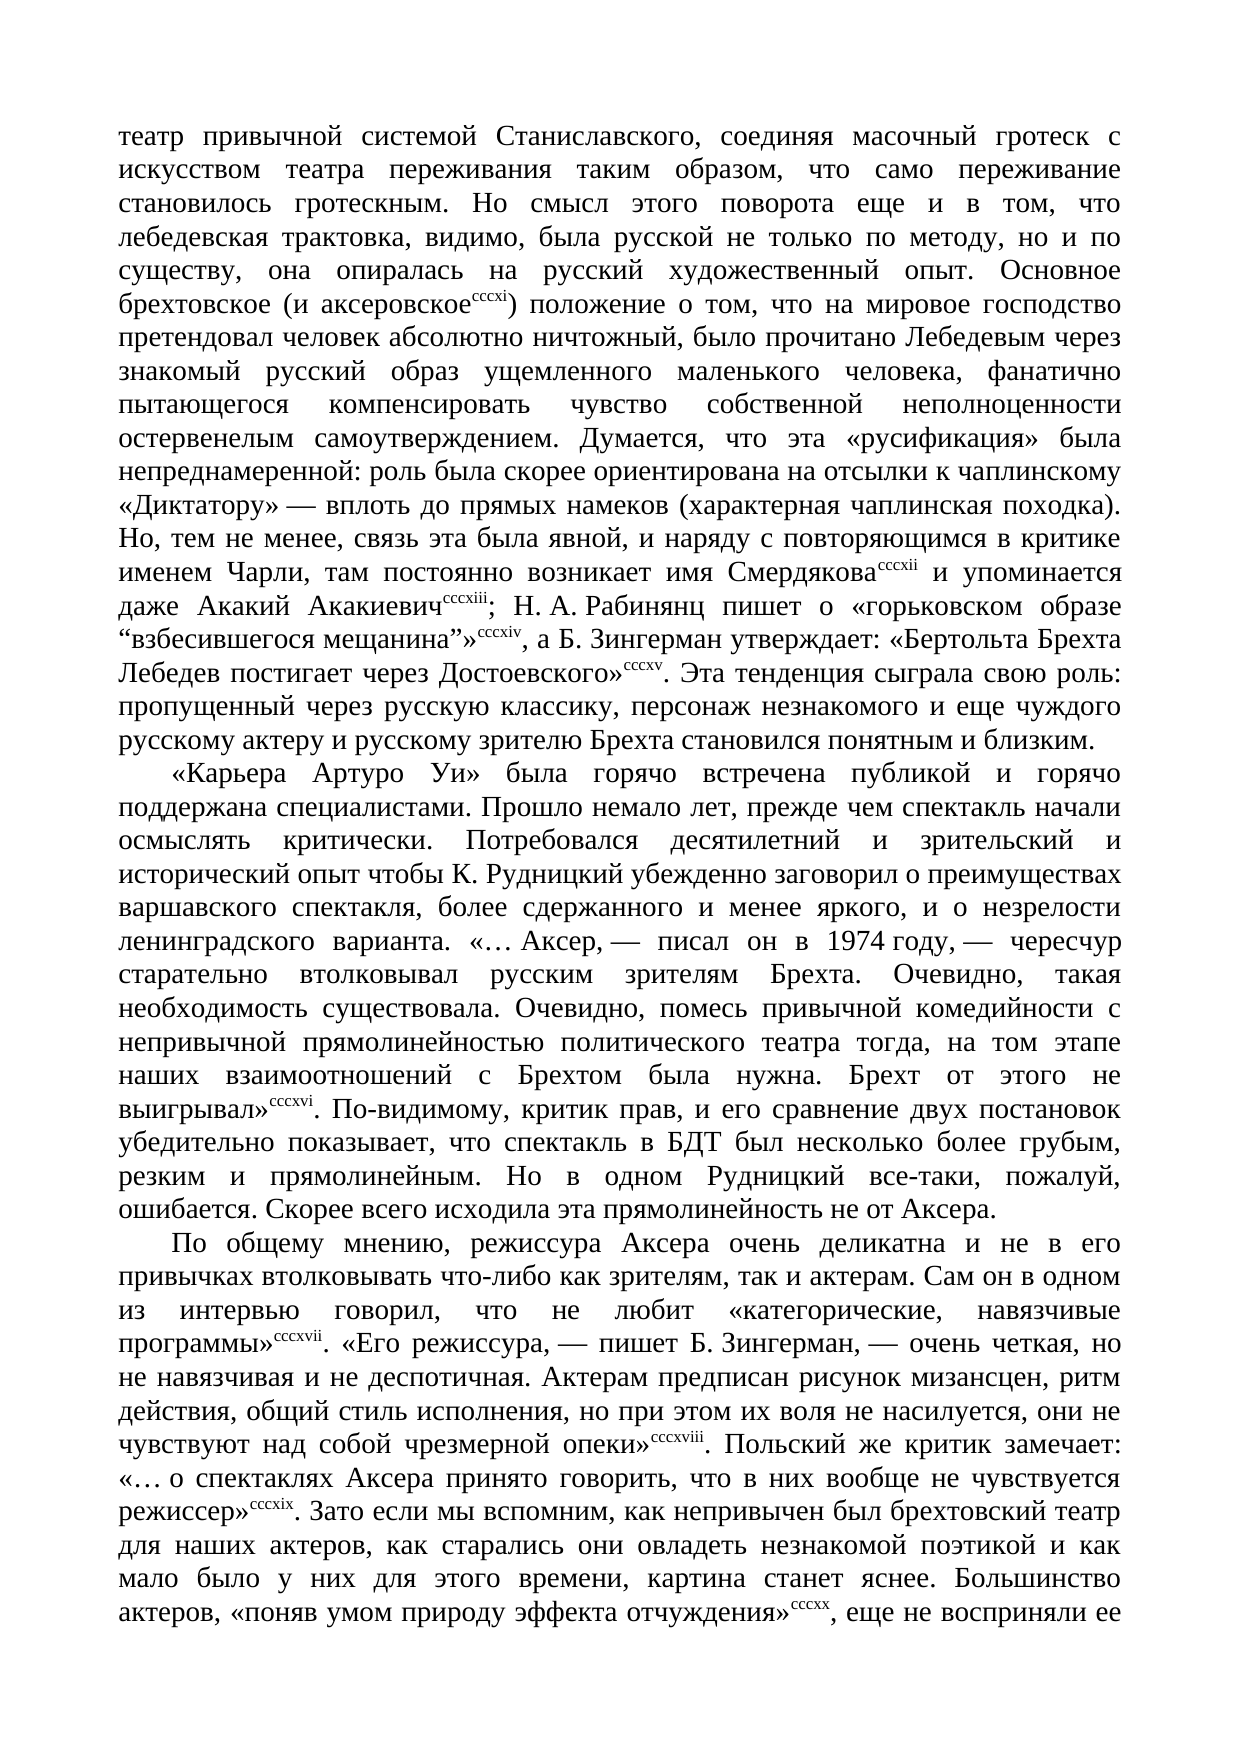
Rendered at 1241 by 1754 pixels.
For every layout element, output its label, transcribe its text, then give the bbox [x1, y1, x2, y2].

text «Карьера Артуро Уи» была горячо встречена публикой и горячо поддержана специалистами. Прошло немало лет, прежде чем спектакль начали осмыслять критически. Потребовался десятилетний и зрительский и исторический опыт чтобы {91} К. Рудницкий убежденно заговорил о преимуществах варшавского спектакля, более сдержанного и менее яркого, и о незрелости ленинградского варианта. «… Аксер, — писал он в 1974 году, — чересчур старательно втолковывал русским зрителям Брехта. Очевидно, такая необходимость существовала. Очевидно, помесь привычной комедийности с непривычной прямолинейностью политического театра тогда, на том этапе наших взаимоотношений с Брехтом была нужна. Брехт от этого не выигрывал». По-видимому, критик прав, и его сравнение двух постановок убедительно показывает, что спектакль в БДТ был несколько более грубым, резким и прямолинейным. Но в одном Рудницкий все-таки, пожалуй, ошибается. Скорее всего исходила эта прямолинейность не от Аксера. [118, 755, 1122, 1225]
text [118, 1225, 1122, 1627]
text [118, 118, 1122, 755]
